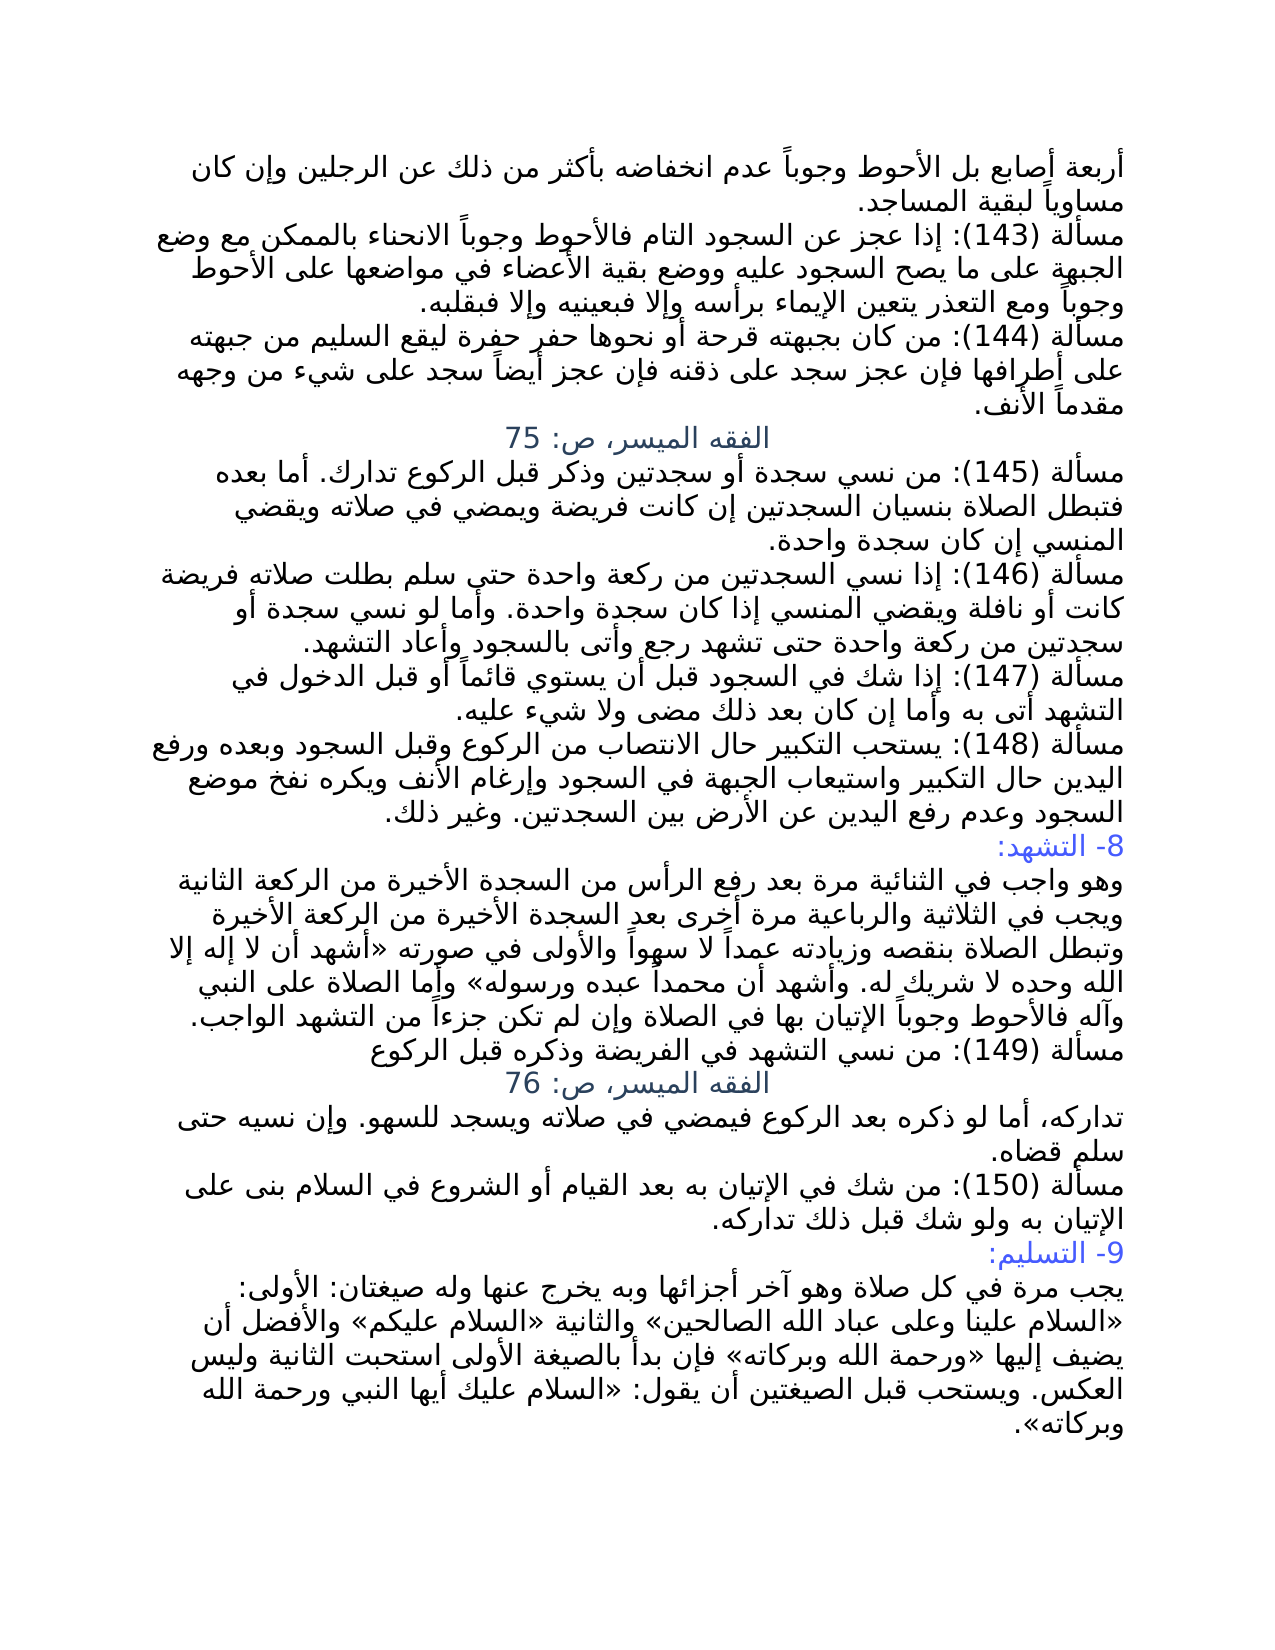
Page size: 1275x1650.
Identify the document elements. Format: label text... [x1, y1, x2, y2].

text وهو واجب في الثنائية مرة بعد رفع الرأس من السجدة الأخيرة من الركعة الثانية ويجب في الثلاثية والرباعية مرة أخرى بعد السجدة الأخيرة من الركعة الأخيرة وتبطل الصلاة بنقصه وزيادته عمداً لا سهواً والأولى في صورته «أشهد أن لا إله إلا الله وحده لا شريك له. وأشهد أن محمداً عبده ورسوله» وأما الصلاة على النبي وآله فالأحوط وجوباً الإتيان بها في الصلاة وإن لم تكن جزءاً من التشهد الواجب. [150, 863, 1125, 1033]
text الفقه الميسر، ص: 75 [150, 422, 1125, 456]
text مسألة (144): من كان بجبهته قرحة أو نحوها حفر حفرة ليقع السليم من جبهته على أطرافها فإن عجز سجد على ذقنه فإن عجز أيضاً سجد على شي‏ء من وجهه مقدماً الأنف. [150, 320, 1125, 422]
text تداركه، أما لو ذكره بعد الركوع فيمضي في صلاته ويسجد للسهو. وإن نسيه حتى سلم قضاه. [150, 1101, 1125, 1169]
text مسألة (145): من نسي سجدة أو سجدتين وذكر قبل الركوع تدارك. أما بعده فتبطل الصلاة بنسيان السجدتين إن كانت فريضة ويمضي في صلاته ويقضي المنسي إن كان سجدة واحدة. [150, 456, 1125, 557]
text مسألة (149): من نسي التشهد في الفريضة وذكره قبل الركوع‏ [150, 1033, 1125, 1067]
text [150, 150, 1125, 218]
text 8- التشهد: [150, 829, 1125, 863]
text مسألة (146): إذا نسي السجدتين من ركعة واحدة حتى سلم بطلت صلاته فريضة كانت أو نافلة ويقضي المنسي إذا كان سجدة واحدة. وأما لو نسي سجدة أو سجدتين من ركعة واحدة حتى تشهد رجع وأتى بالسجود وأعاد التشهد. [150, 557, 1125, 659]
text مسألة (150): من شك في الإتيان به بعد القيام أو الشروع في السلام بنى على الإتيان به ولو شك قبل ذلك تداركه. [150, 1169, 1125, 1237]
text الفقه الميسر، ص: 76 [150, 1067, 1125, 1101]
text 9- التسليم: [150, 1237, 1125, 1271]
text يجب مرة في كل صلاة وهو آخر أجزائها وبه يخرج عنها وله صيغتان: الأولى: «السلام علينا وعلى عباد الله الصالحين» والثانية «السلام عليكم» والأفضل أن يضيف إليها «ورحمة الله وبركاته» فإن بدأ بالصيغة الأولى استحبت الثانية وليس العكس. ويستحب قبل الصيغتين أن يقول: «السلام عليك أيها النبي ورحمة الله وبركاته». [150, 1271, 1125, 1440]
text مسألة (143): إذا عجز عن السجود التام فالأحوط وجوباً الانحناء بالممكن مع وضع الجبهة على ما يصح السجود عليه ووضع بقية الأعضاء في مواضعها على الأحوط وجوباً ومع التعذر يتعين الإيماء برأسه وإلا فبعينيه وإلا فبقلبه. [150, 218, 1125, 320]
text مسألة (147): إذا شك في السجود قبل أن يستوي قائماً أو قبل الدخول في التشهد أتى به وأما إن كان بعد ذلك مضى ولا شي‏ء عليه. [150, 659, 1125, 727]
text مسألة (148): يستحب التكبير حال الانتصاب من الركوع وقبل السجود وبعده ورفع اليدين حال التكبير واستيعاب الجبهة في السجود وإرغام الأنف ويكره نفخ موضع السجود وعدم رفع اليدين عن الأرض بين السجدتين. وغير ذلك. [150, 727, 1125, 829]
